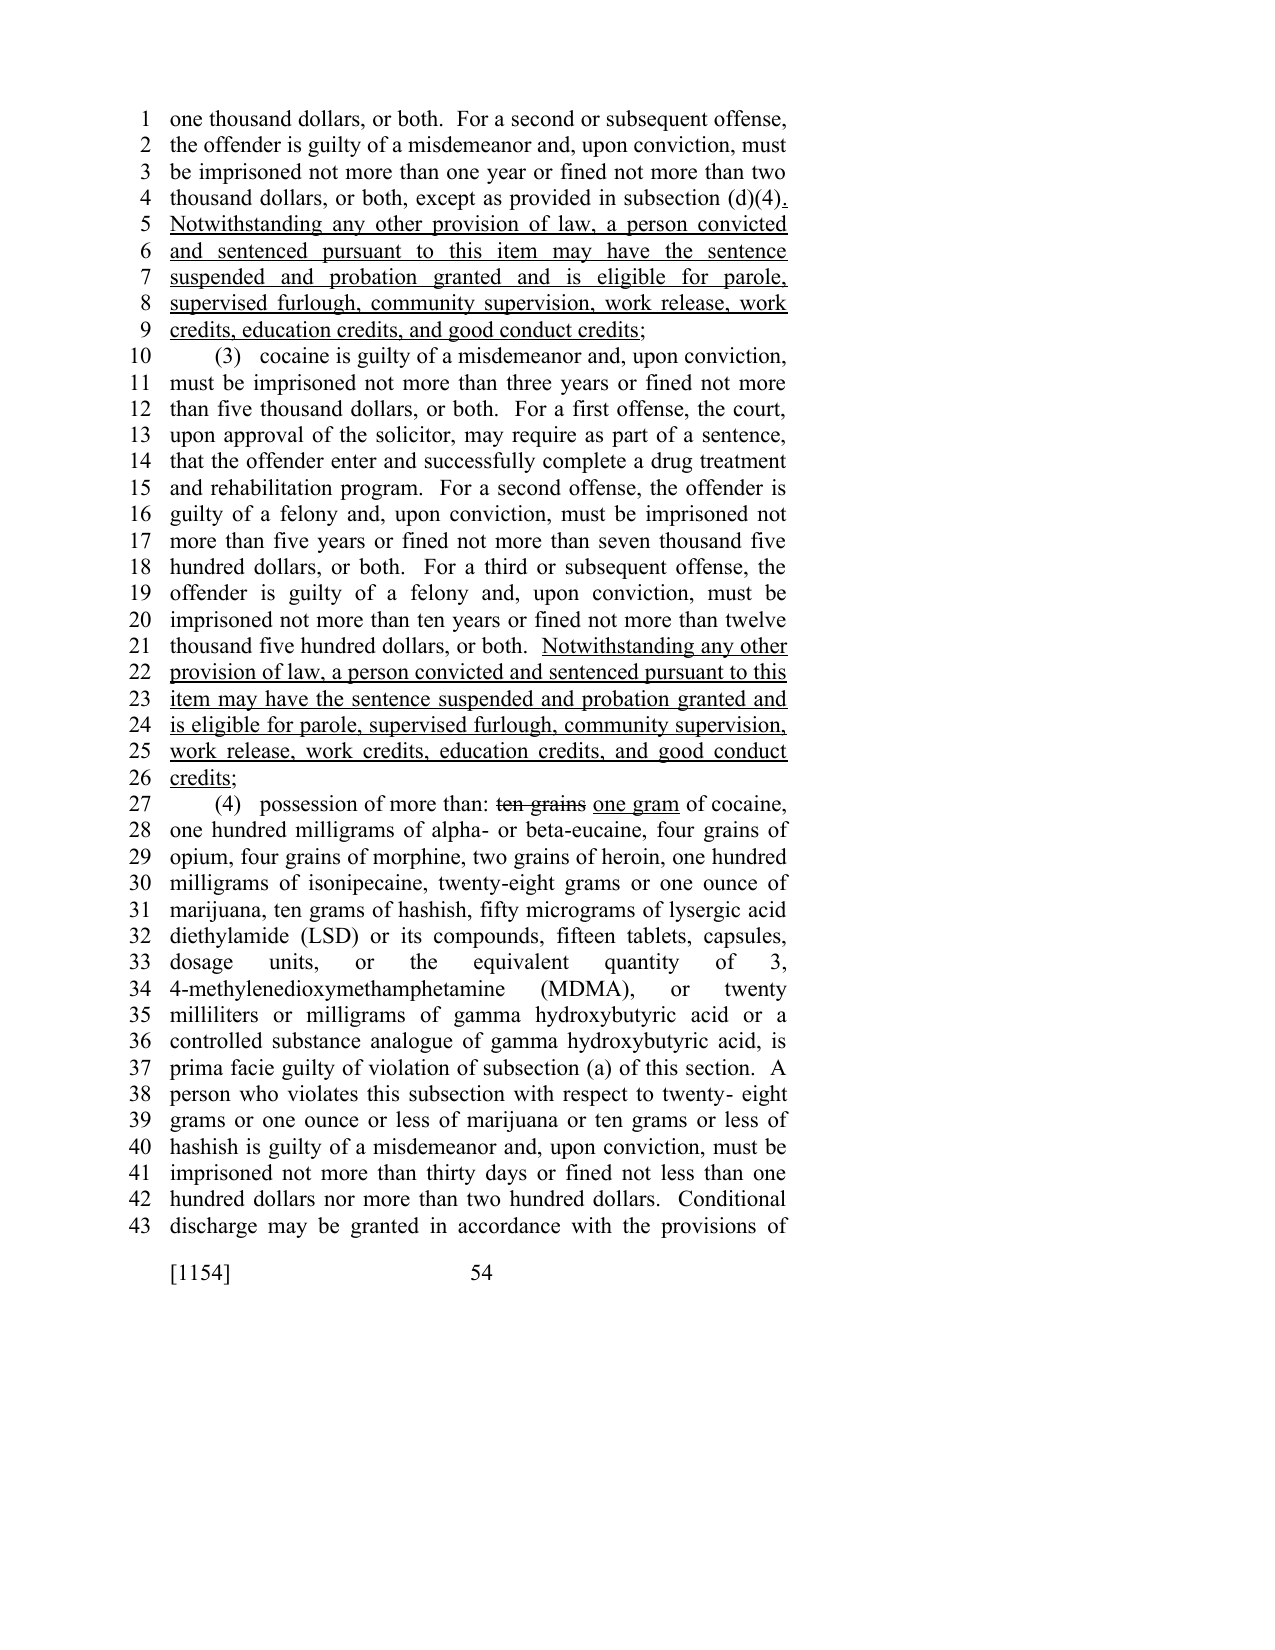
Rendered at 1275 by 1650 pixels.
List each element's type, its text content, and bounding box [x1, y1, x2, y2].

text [169, 105, 787, 233]
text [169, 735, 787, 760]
text (3) cocaine is guilty of a misdemeanor and, upon conviction, must be imprisoned not more than three years or fined not more than five thousand dollars, or both. For a first offense, the court, upon approval of the solicitor, may require as part of a sentence, that the offender enter and successfully complete a drug treatment and rehabilitation program. For a second offense, the offender is guilty of a felony and, upon conviction, must be imprisoned not more than five years or fined not more than seven thousand five hundred dollars, or both. For a third or subsequent offense, the offender is guilty of a felony and, upon conviction, must be imprisoned not more than ten years or fined not more than twelve thousand five hundred dollars, or both. Notwithstanding any other provision of law, a person convicted and sentenced pursuant to this item may have the sentence suspended and probation granted and is eligible for parole, supervised furlough, community supervision, work release, work credits, education credits, and good conduct credits; [169, 342, 787, 681]
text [169, 790, 787, 1238]
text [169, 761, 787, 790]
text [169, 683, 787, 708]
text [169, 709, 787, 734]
